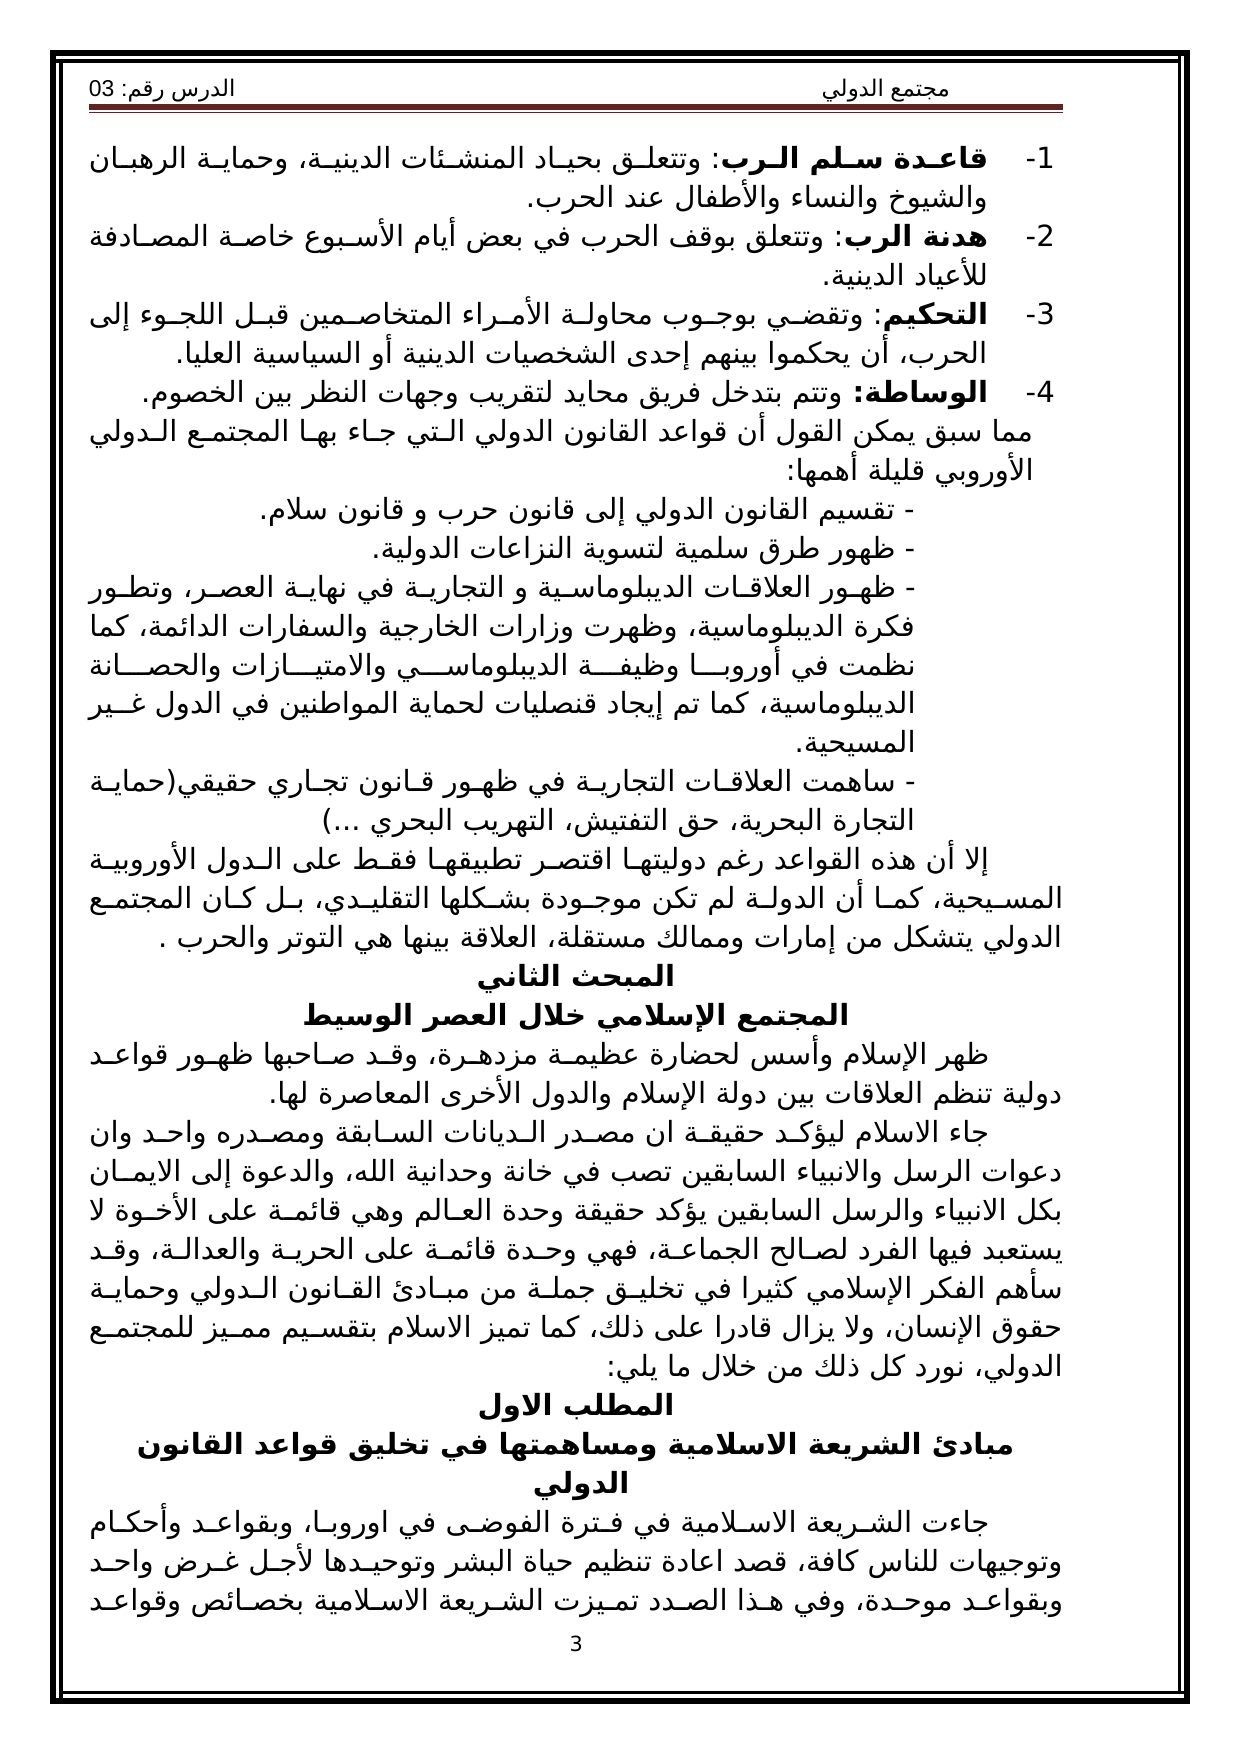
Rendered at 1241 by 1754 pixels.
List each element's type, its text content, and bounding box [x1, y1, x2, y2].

text مما سبق يمكن القول أن قواعد القانون الدولي التي جاء بها المجتمع الدولي الأوروبي قليلة أهمها: [89, 414, 1063, 487]
text المجتمع الإسلامي خلال العصر الوسيط [89, 998, 1063, 1032]
list التحكيم: وتقضي بوجوب محاولة الأمراء المتخاصمين قبل اللجوء إلى الحرب، أن يحكموا بينهم إحدى الشخصيات الدينية أو السياسية العليا. [89, 297, 1026, 370]
text إلا أن هذه القواعد رغم دوليتها اقتصر تطبيقها فقط على الدول الأوروبية المسيحية، كما أن الدولة لم تكن موجودة بشكلها التقليدي، بل كان المجتمع الدولي يتشكل من إمارات وممالك مستقلة، العلاقة بينها هي التوتر والحرب . [89, 843, 1063, 954]
text المطلب الاول [89, 1388, 1063, 1422]
text جاء الاسلام ليؤكد حقيقة ان مصدر الديانات السابقة ومصدره واحد وان دعوات الرسل والانبياء السابقين تصب في خانة وحدانية الله، والدعوة إلى الايمان بكل الانبياء والرسل السابقين يؤكد حقيقة وحدة العالم وهي قائمة على الأخوة لا يستعبد فيها الفرد لصالح الجماعة، فهي وحدة قائمة على الحرية والعدالة، وقد سأهم الفكر الإسلامي كثيرا في تخليق جملة من مبادئ القانون الدولي وحماية حقوق الإنسان، ولا يزال قادرا على ذلك، كما تميز الاسلام بتقسيم مميز للمجتمع الدولي، نورد كل ذلك من خلال ما يلي: [89, 1115, 1063, 1383]
text ظهر الإسلام وأسس لحضارة عظيمة مزدهرة، وقد صاحبها ظهور قواعد دولية تنظم العلاقات بين دولة الإسلام والدول الأخرى المعاصرة لها. [89, 1037, 1063, 1110]
list هدنة الرب: وتتعلق بوقف الحرب في بعض أيام الأسبوع خاصة المصادفة للأعياد الدينية. [89, 219, 1026, 292]
text المبحث الثاني [89, 959, 1063, 993]
list قاعدة سلم الرب: وتتعلق بحياد المنشئات الدينية، وحماية الرهبان والشيوخ والنساء والأطفال عند الحرب. [89, 141, 1026, 214]
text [89, 1505, 1063, 1617]
text - ظهور العلاقات الديبلوماسية و التجارية في نهاية العصر، وتطور فكرة الديبلوماسية، وظهرت وزارات الخارجية والسفارات الدائمة، كما نظمت في أوروبا وظيفة الديبلوماسي والامتيازات والحصانة الديبلوماسية، كما تم إيجاد قنصليات لحماية المواطنين في الدول غير المسيحية. [89, 570, 916, 760]
list الوساطة: وتتم بتدخل فريق محايد لتقريب وجهات النظر بين الخصوم. [89, 375, 1026, 409]
text - تقسيم القانون الدولي إلى قانون حرب و قانون سلام. [89, 492, 916, 526]
text - ساهمت العلاقات التجارية في ظهور قانون تجاري حقيقي(حماية التجارة البحرية، حق التفتيش، التهريب البحري ...) [89, 765, 916, 838]
text مبادئ الشريعة الاسلامية ومساهمتها في تخليق قواعد القانون الدولي [89, 1427, 1063, 1500]
text - ظهور طرق سلمية لتسوية النزاعات الدولية. [89, 531, 916, 565]
